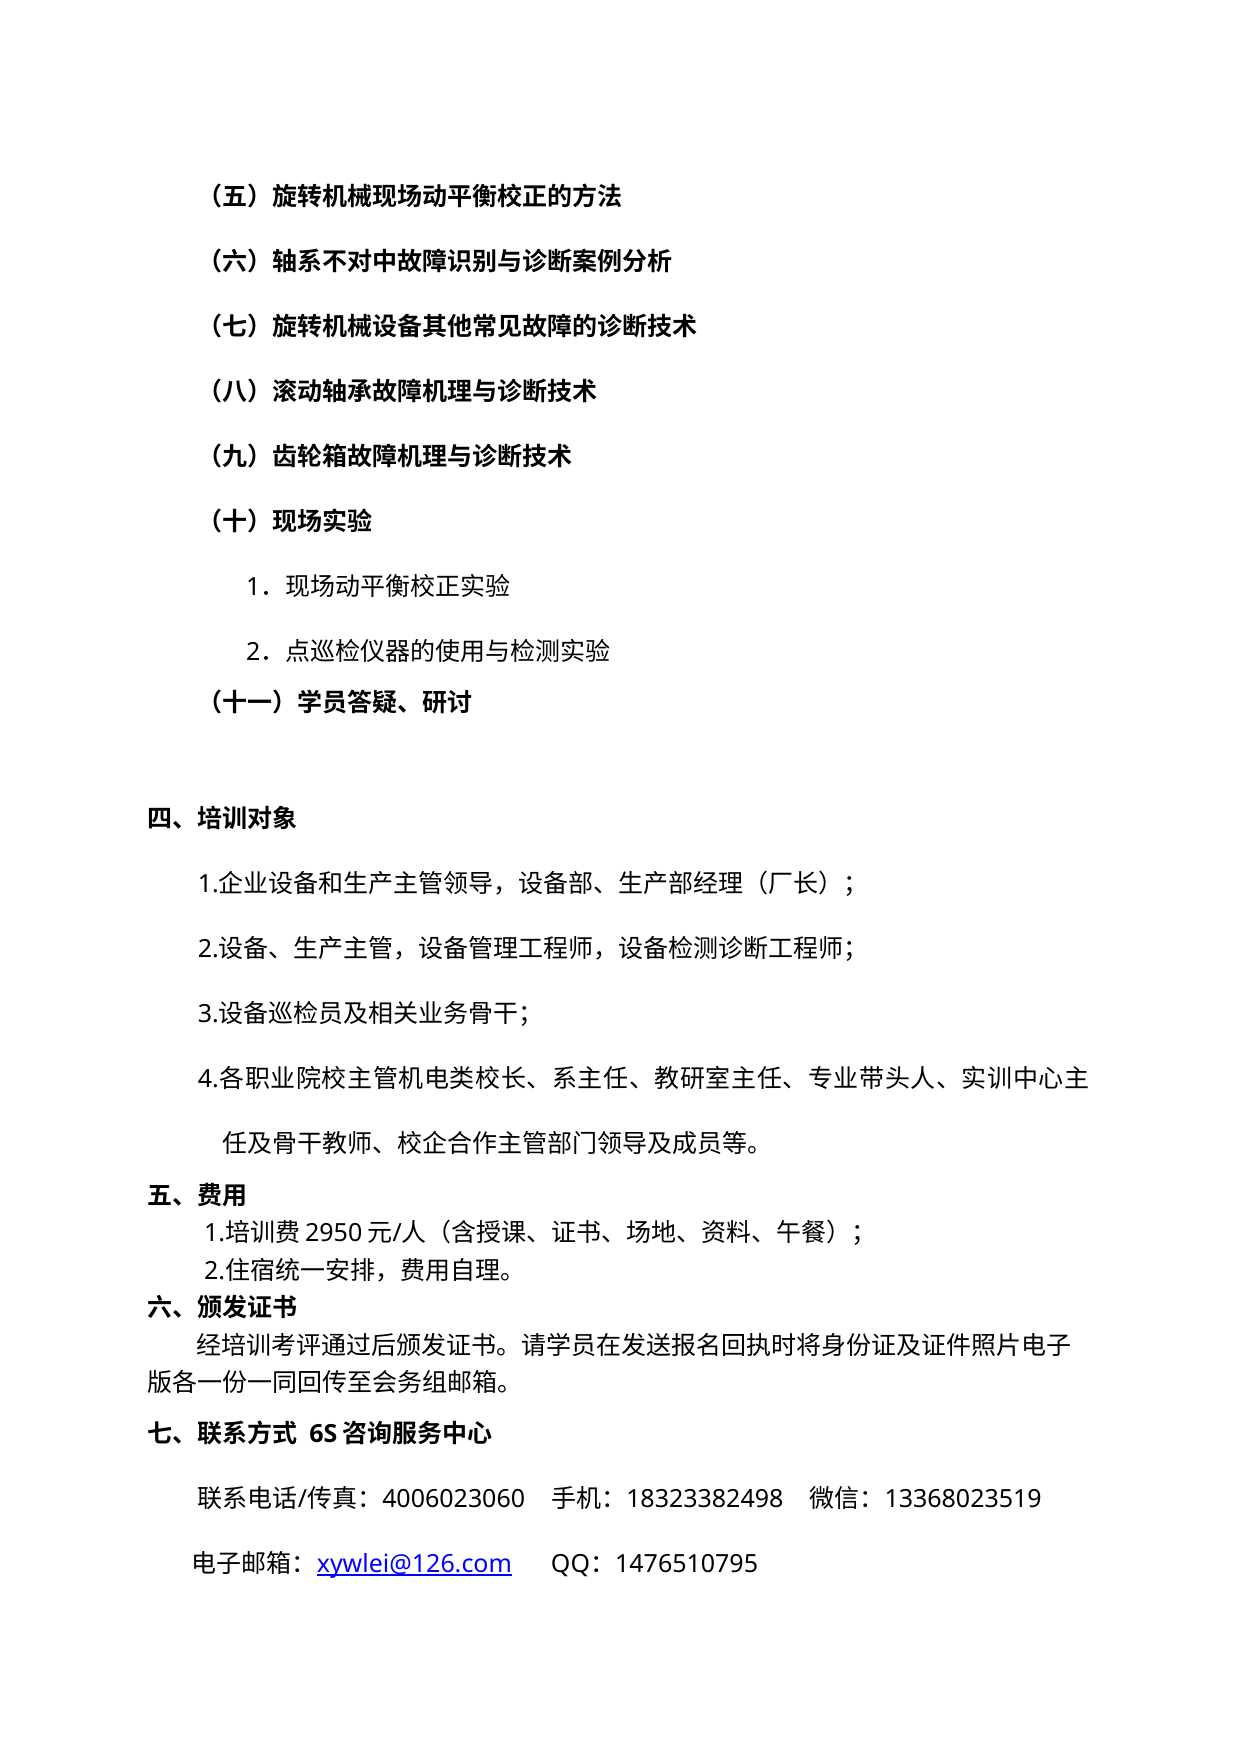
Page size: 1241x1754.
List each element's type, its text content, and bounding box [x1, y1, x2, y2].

text 联系电话/传真：4006023060 手机：18323382498 微信：13368023519 [148, 1464, 1092, 1529]
text 五、费用 [148, 1174, 1092, 1212]
text （九）齿轮箱故障机理与诊断技术 [148, 422, 1092, 487]
text 电子邮箱：xywlei@126.com QQ：1476510795 [148, 1529, 1092, 1594]
text 经培训考评通过后颁发证书。请学员在发送报名回执时将身份证及证件照片电子版各一份一同回传至会务组邮箱。 [148, 1324, 1092, 1399]
text 4.各职业院校主管机电类校长、系主任、教研室主任、专业带头人、实训中心主任及骨干教师、校企合作主管部门领导及成员等。 [198, 1044, 1092, 1174]
text 2.住宿统一安排，费用自理。 [148, 1249, 1092, 1287]
text 2．点巡检仪器的使用与检测实验 [148, 617, 1092, 682]
text （十）现场实验 [148, 487, 1092, 552]
text 2.设备、生产主管，设备管理工程师，设备检测诊断工程师； [148, 914, 1092, 979]
text （十一）学员答疑、研讨 [148, 682, 1092, 719]
text （八）滚动轴承故障机理与诊断技术 [148, 357, 1092, 422]
text 六、颁发证书 [148, 1287, 1092, 1324]
text （七）旋转机械设备其他常见故障的诊断技术 [148, 292, 1092, 357]
text （五）旋转机械现场动平衡校正的方法 [148, 162, 1092, 227]
text 四、培训对象 [148, 784, 1092, 849]
text 1.企业设备和生产主管领导，设备部、生产部经理（厂长）； [148, 849, 1092, 914]
text （六）轴系不对中故障识别与诊断案例分析 [148, 227, 1092, 292]
text 3.设备巡检员及相关业务骨干； [148, 979, 1092, 1044]
text 七、联系方式 6S咨询服务中心 [148, 1399, 1092, 1464]
text 1．现场动平衡校正实验 [148, 552, 1092, 617]
text 1.培训费2950元/人（含授课、证书、场地、资料、午餐）； [148, 1212, 1092, 1249]
